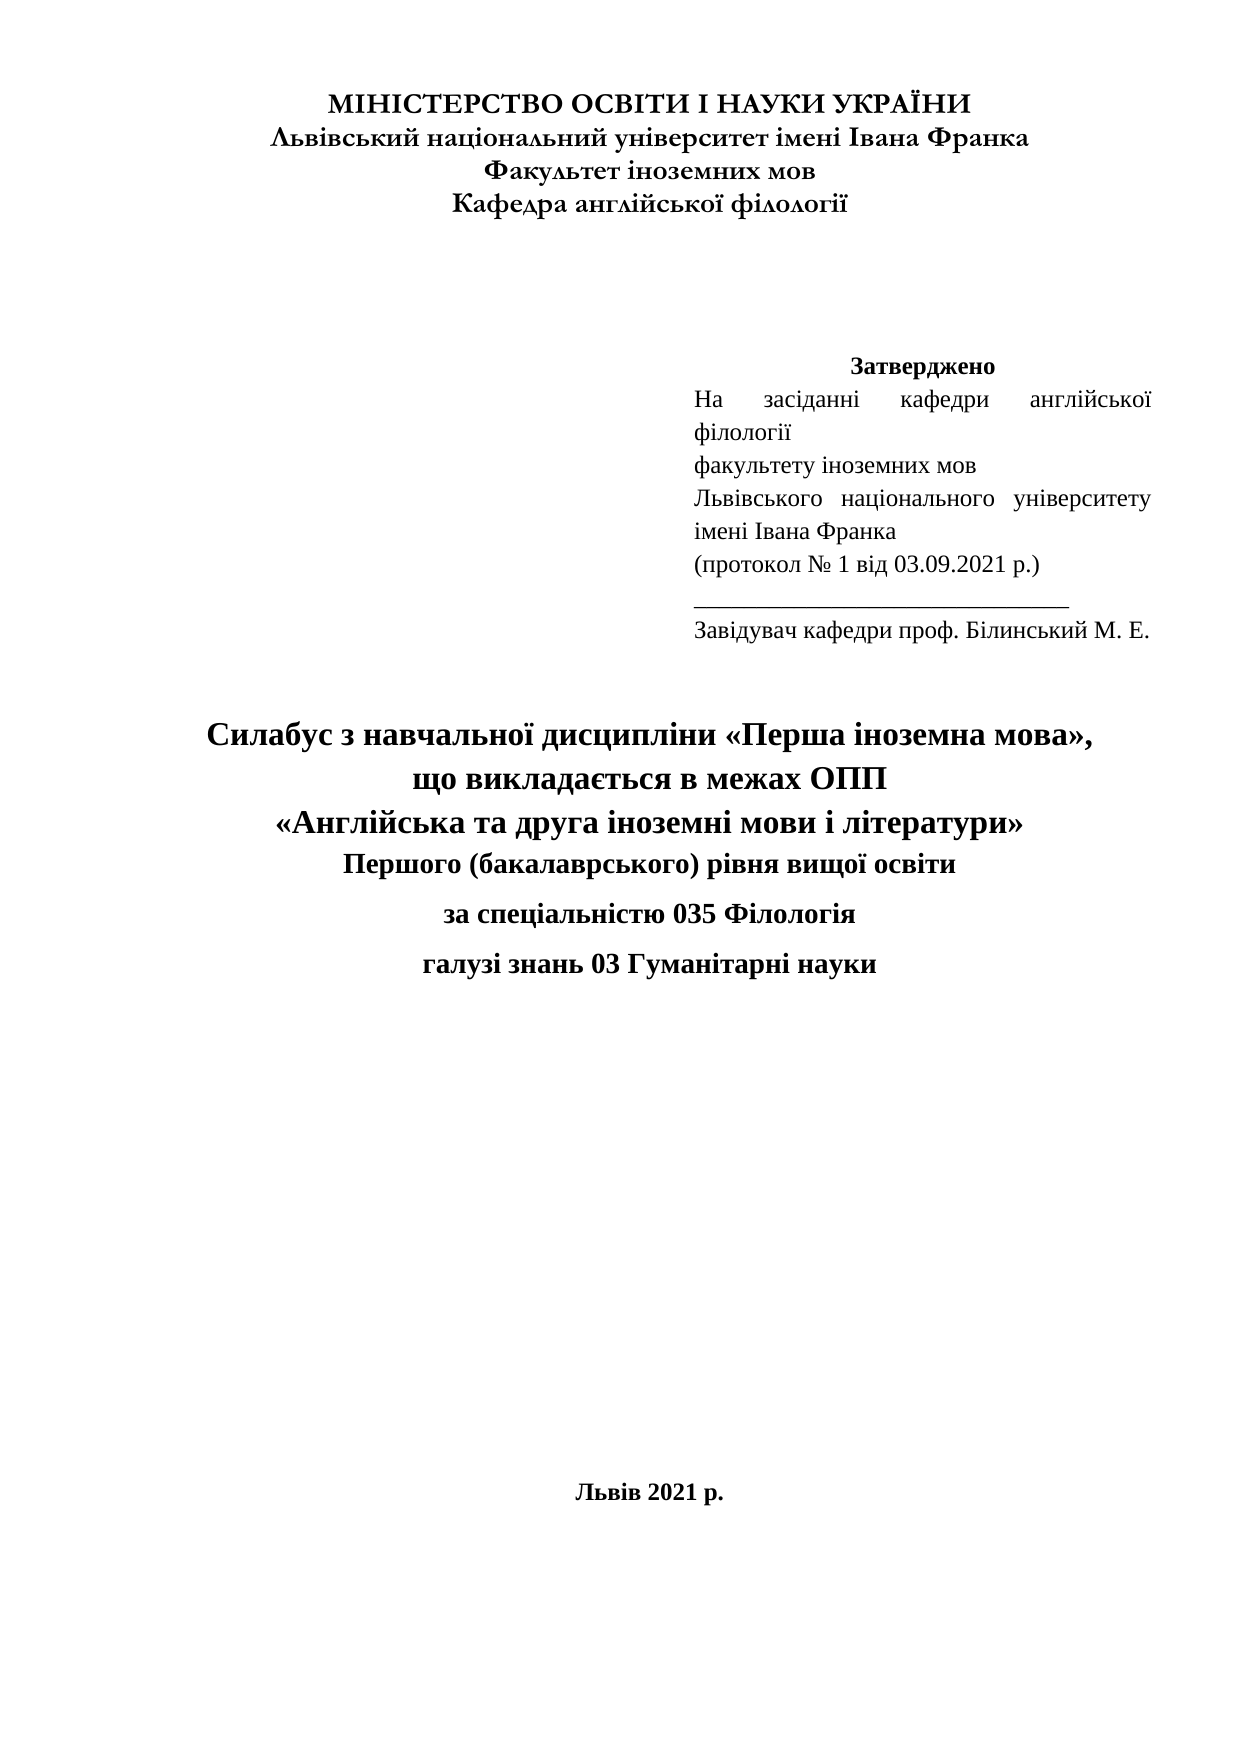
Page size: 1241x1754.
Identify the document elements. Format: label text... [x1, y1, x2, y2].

text за спеціальністю 035 Філологія [148, 896, 1152, 930]
text Кафедра англійської філології [148, 187, 1152, 220]
text Затверджено [694, 351, 1152, 380]
text Львівський національний університет імені Івана Франка [148, 121, 1152, 154]
text факультету іноземних мов [694, 450, 1152, 479]
text «Англійська та друга іноземні мови і літератури» [148, 802, 1152, 840]
text Факультет іноземних мов [148, 154, 1152, 187]
text Першого (бакалаврського) рівня вищої освіти [148, 846, 1152, 879]
text Завідувач кафедри проф. Білинський М. Е. [694, 615, 1152, 644]
text МІНІСТЕРСТВО ОСВІТИ І НАУКИ УКРАЇНИ [148, 88, 1152, 121]
text що викладається в межах ОПП [148, 758, 1152, 796]
text ______________________________ [694, 582, 1152, 611]
text Львівського національного університету імені Івана Франка [694, 483, 1152, 545]
text галузі знань 03 Гуманітарні науки [148, 947, 1152, 980]
text (протокол № 1 від 03.09.2021 р.) [694, 549, 1152, 578]
text Львів 2021 р. [148, 1477, 1152, 1506]
text Силабус з навчальної дисципліни «Перша іноземна мова», [148, 714, 1152, 752]
text На засіданні кафедри англійської філології [694, 384, 1152, 446]
